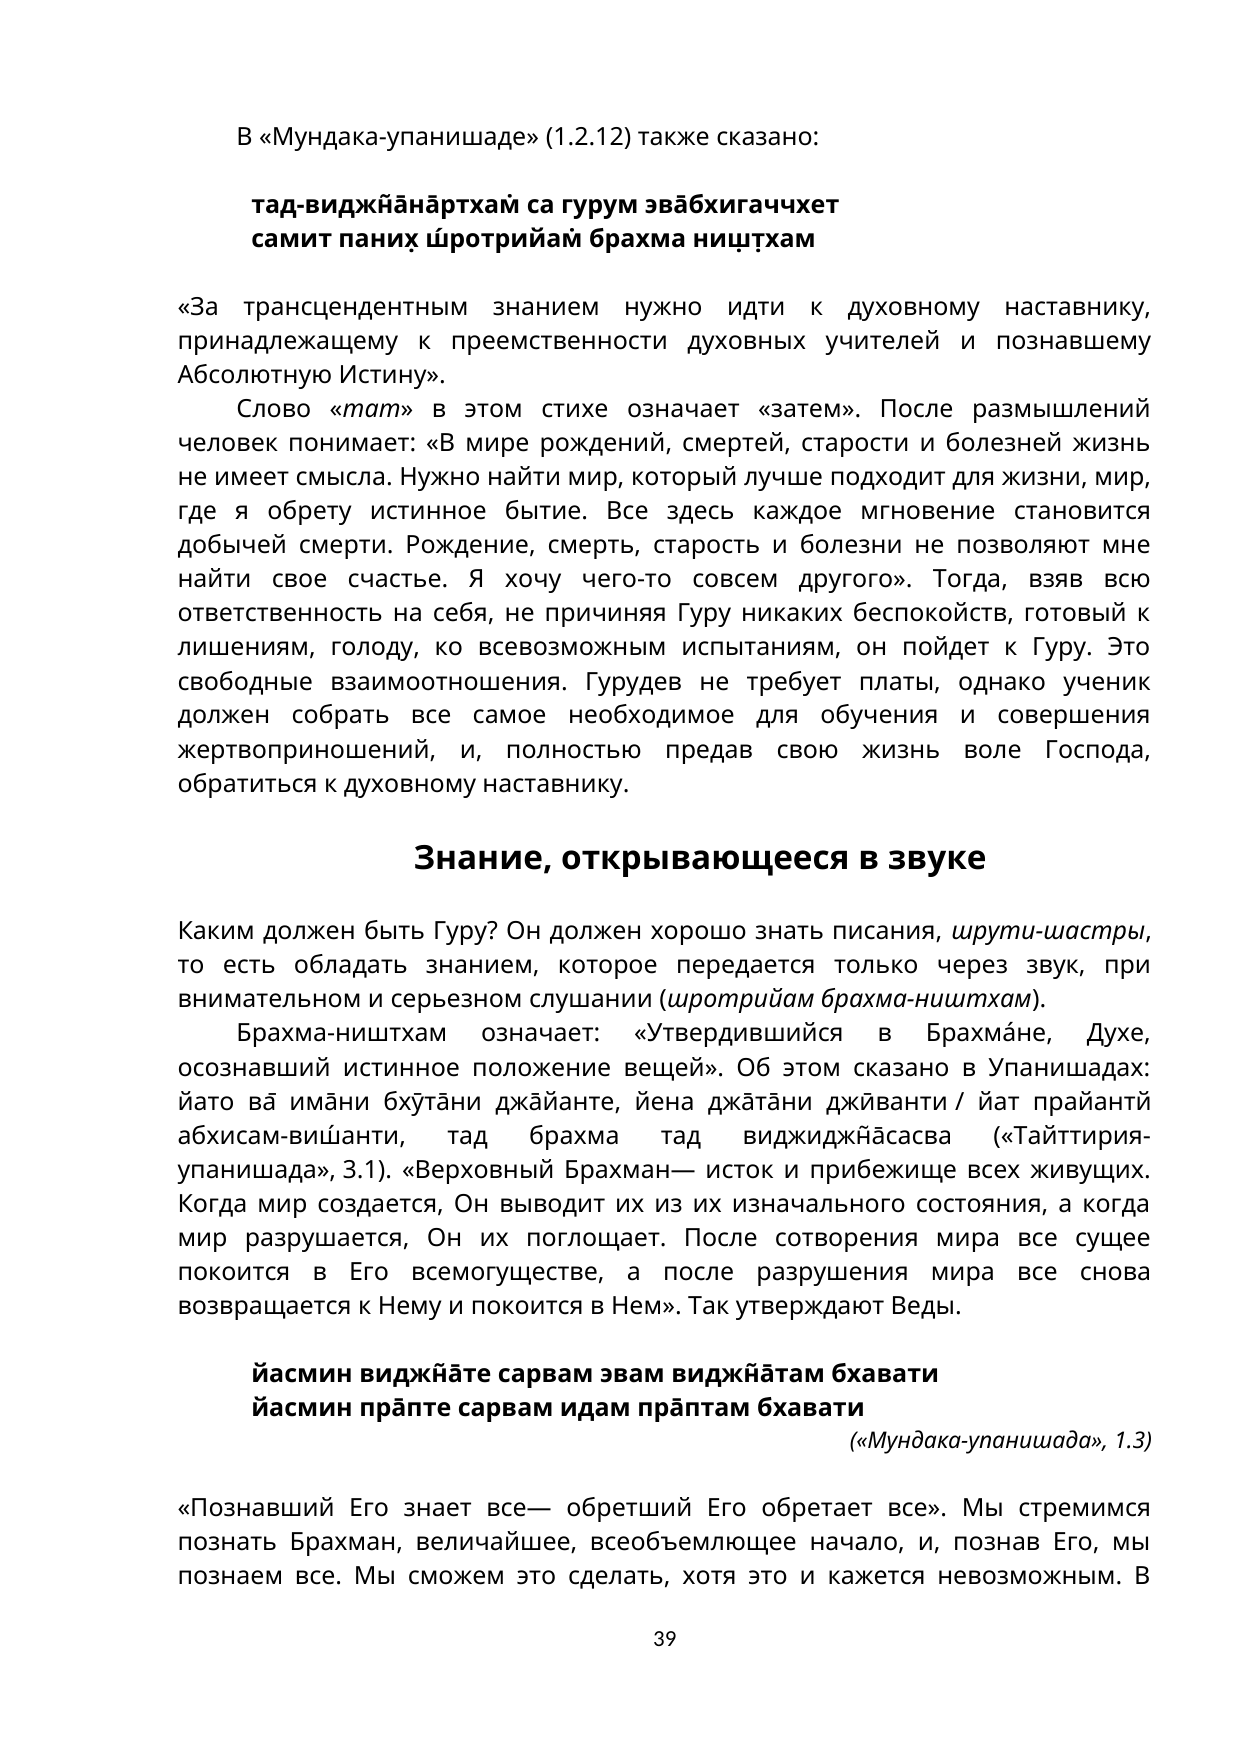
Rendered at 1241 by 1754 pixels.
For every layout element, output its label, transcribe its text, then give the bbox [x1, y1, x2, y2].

text Знание, открывающееся в звуке [177, 833, 1152, 879]
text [177, 1489, 1152, 1591]
text Каким должен быть Гуру? Он должен хорошо знать писания, шрути-шастры, то есть обладать знанием, которое передается только через звук, при внимательном и серьезном слушании (шротрийам брахма-ништхам). [177, 913, 1152, 1015]
text В «Мундака-упанишаде» (1.2.12) также сказано: [177, 118, 1152, 152]
text самит паних̣ ш́ротрийам̇ брахма ниш̣т̣хам [251, 220, 1152, 254]
text Брахма-ништхам означает: «Утвердившийся в Брахмáне, Духе, осознавший истинное положение вещей». Об этом сказано в Упанишадах: йато ва̄ има̄ни бхӯта̄ни джа̄йанте, йена джа̄та̄ни джӣванти / йат прайантй абхисам-виш́анти, тад брахма тад виджиджн̃а̄сасва («Тайттирия-упанишада», 3.1). «Верховный Брахман— исток и прибежище всех живущих. Когда мир создается, Он выводит их из их изначального состояния, а когда мир разрушается, Он их поглощает. После сотворения мира все сущее покоится в Его всемогуществе, а после разрушения мира все снова возвращается к Нему и покоится в Нем». Так утверждают Веды. [177, 1015, 1152, 1322]
text йасмин пра̄пте сарвам идам пра̄птам бхавати [251, 1390, 1152, 1424]
text («Мундака-упанишада», 1.3) [177, 1424, 1152, 1455]
text Слово «тат» в этом стихе означает «затем». После размышлений человек понимает: «В мире рождений, смертей, старости и болезней жизнь не имеет смысла. Нужно найти мир, который лучше подходит для жизни, мир, где я обрету истинное бытие. Все здесь каждое мгновение становится добычей смерти. Рождение, смерть, старость и болезни не позволяют мне найти свое счастье. Я хочу чего-то совсем другого». Тогда, взяв всю ответственность на себя, не причиняя Гуру никаких беспокойств, готовый к лишениям, голоду, ко всевозможным испытаниям, он пойдет к Гуру. Это свободные взаимоотношения. Гурудев не требует платы, однако ученик должен собрать все самое необходимое для обучения и совершения жертвоприношений, и, полностью предав свою жизнь воле Господа, обратиться к духовному наставнику. [177, 391, 1152, 799]
text тад-виджн̃а̄на̄ртхам̇ са гурум эва̄бхигаччхет [251, 186, 1152, 220]
text «За трансцендентным знанием нужно идти к духовному наставнику, принадлежащему к преемственности духовных учителей и познавшему Абсолютную Истину». [177, 288, 1152, 391]
text йасмин виджн̃а̄те сарвам эвам виджн̃а̄там бхавати [251, 1356, 1152, 1390]
